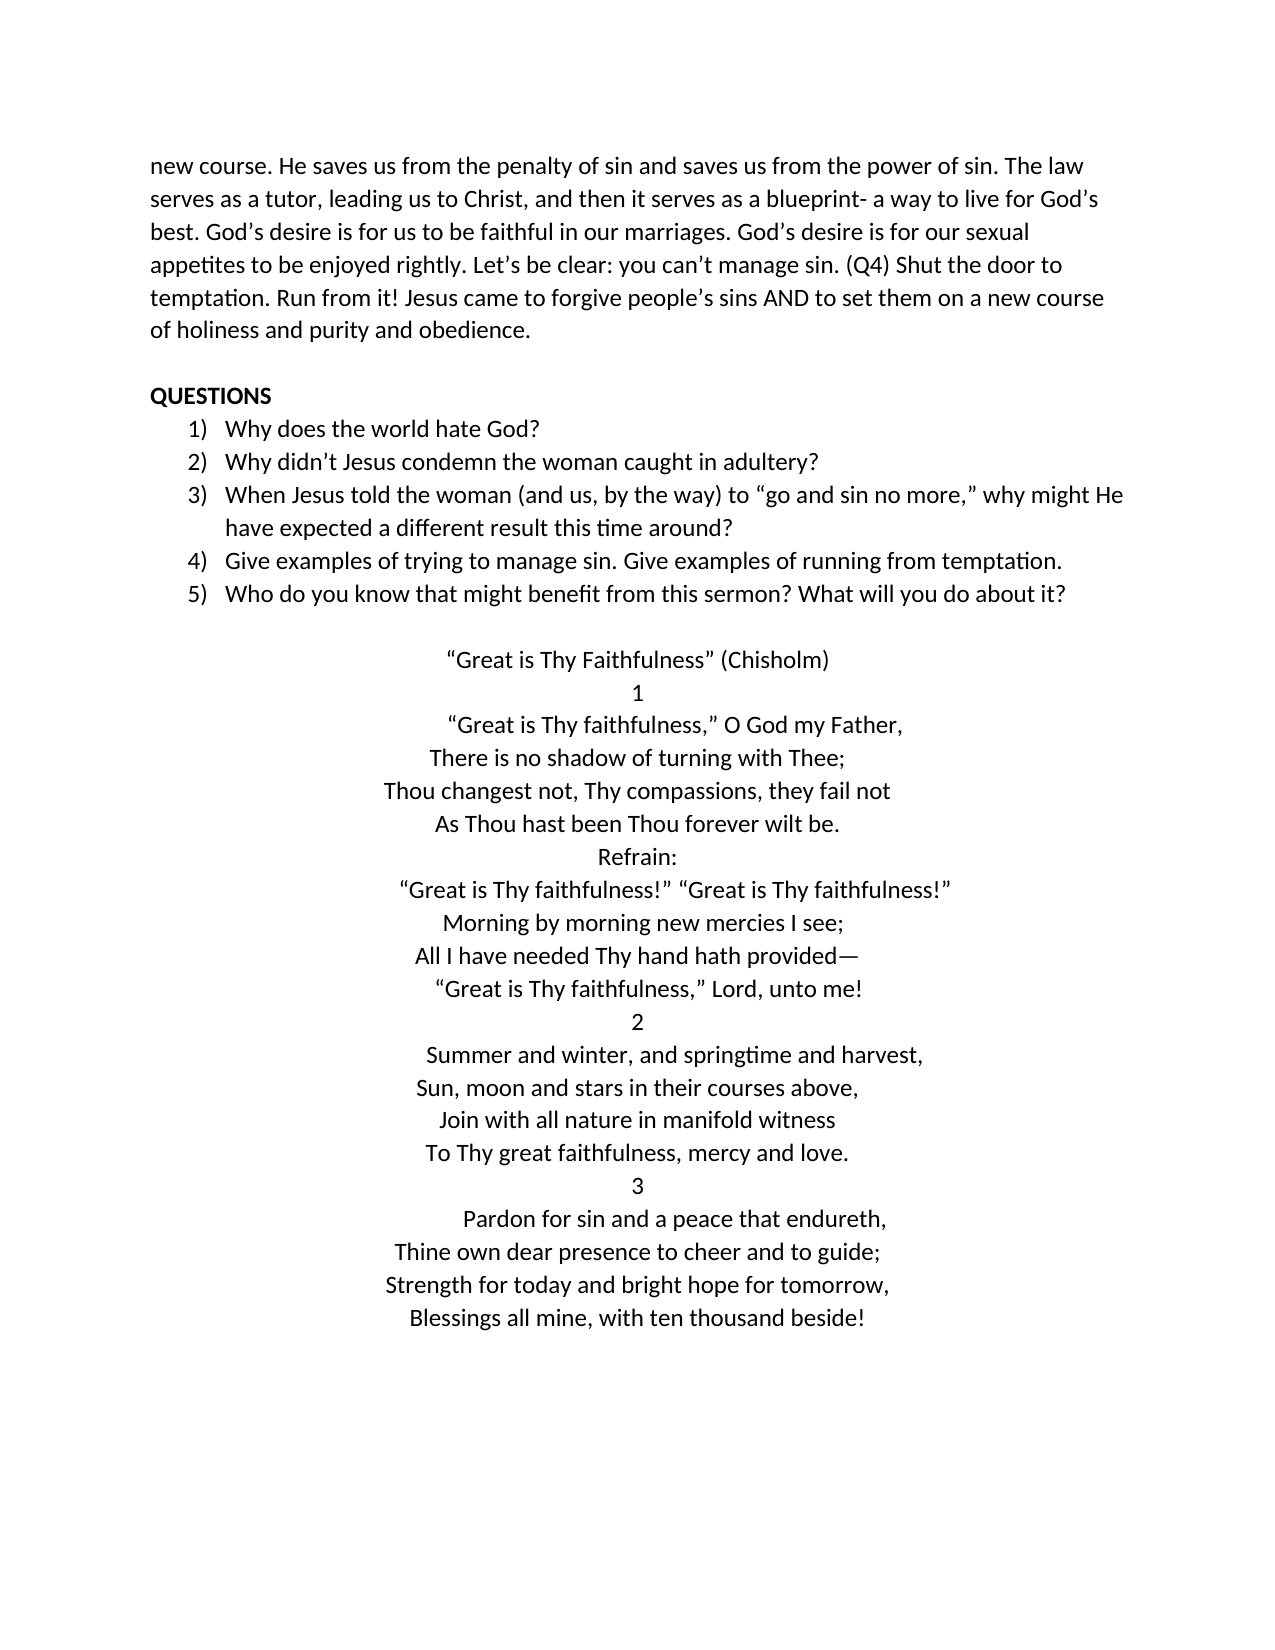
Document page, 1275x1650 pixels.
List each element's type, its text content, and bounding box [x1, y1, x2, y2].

text Morning by morning new mercies I see; [150, 907, 1125, 938]
text There is no shadow of turning with Thee; [150, 742, 1125, 773]
text Blessings all mine, with ten thousand beside! [150, 1302, 1125, 1333]
list Why didn’t Jesus condemn the woman caught in adultery? [187, 446, 1125, 477]
list Who do you know that might benefit from this sermon? What will you do about it? [187, 578, 1125, 608]
list Give examples of trying to manage sin. Give examples of running from temptation. [187, 545, 1125, 576]
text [150, 150, 1125, 345]
text Refrain: [150, 841, 1125, 872]
text Strength for today and bright hope for tomorrow, [150, 1269, 1125, 1300]
text Join with all nature in manifold witness [150, 1104, 1125, 1135]
text Sun, moon and stars in their courses above, [150, 1072, 1125, 1102]
list Why does the world hate God? [187, 413, 1125, 444]
text “Great is Thy faithfulness,” O God my Father, [150, 709, 1125, 740]
text All I have needed Thy hand hath provided— [150, 940, 1125, 971]
text QUESTIONS [150, 380, 1125, 411]
text Thou changest not, Thy compassions, they fail not [150, 775, 1125, 806]
text As Thou hast been Thou forever wilt be. [150, 808, 1125, 839]
text To Thy great faithfulness, mercy and love. [150, 1137, 1125, 1168]
text 1 [150, 677, 1125, 707]
text Thine own dear presence to cheer and to guide; [150, 1236, 1125, 1267]
text “Great is Thy faithfulness!” “Great is Thy faithfulness!” [150, 874, 1125, 905]
text Pardon for sin and a peace that endureth, [150, 1203, 1125, 1234]
list When Jesus told the woman (and us, by the way) to “go and sin no more,” why might He have expected a different result this time around? [187, 479, 1125, 543]
text 3 [150, 1170, 1125, 1201]
text “Great is Thy faithfulness,” Lord, unto me! [150, 973, 1125, 1003]
text “Great is Thy Faithfulness” (Chisholm) [150, 644, 1125, 674]
text 2 [150, 1006, 1125, 1036]
text Summer and winter, and springtime and harvest, [150, 1039, 1125, 1069]
